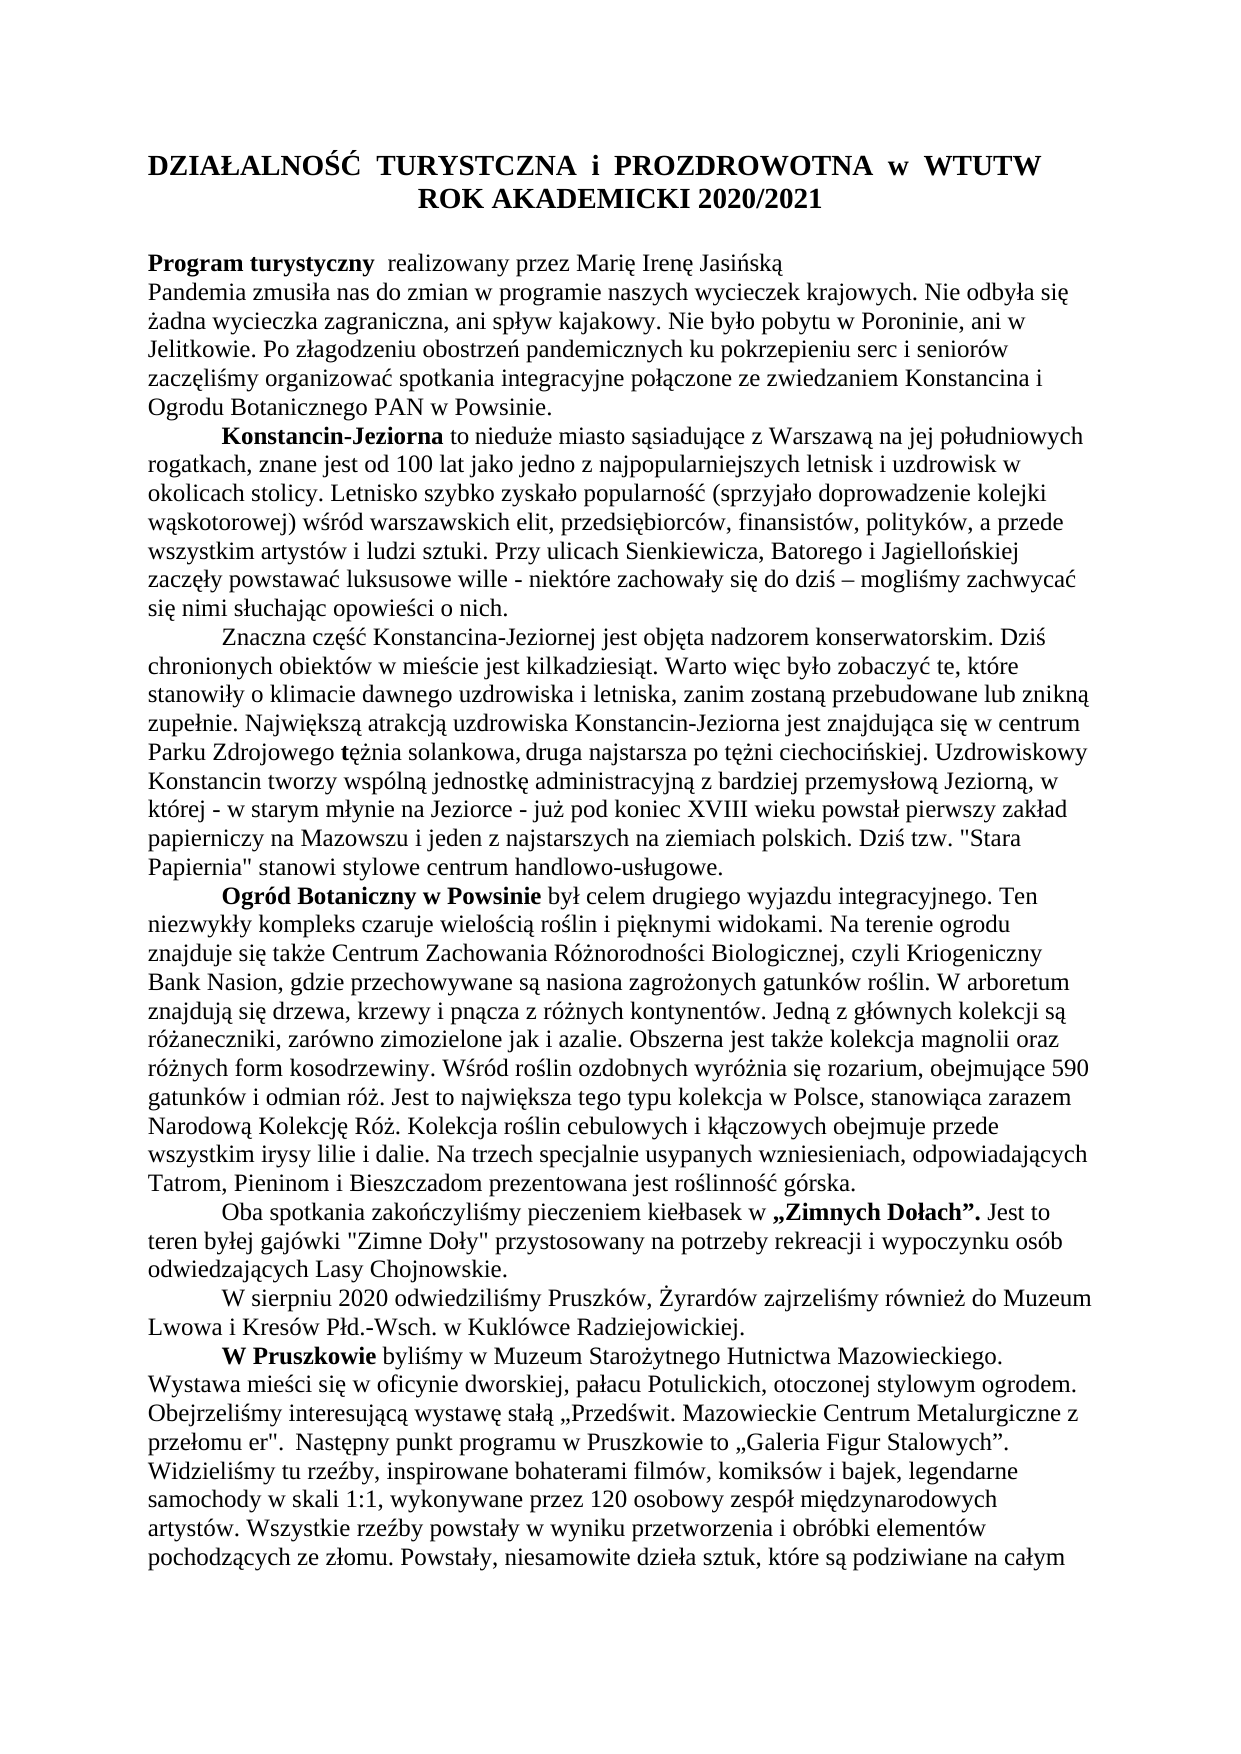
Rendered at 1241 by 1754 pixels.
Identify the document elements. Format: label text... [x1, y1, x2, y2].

text Konstancin-Jeziorna to nieduże miasto sąsiadujące z Warszawą na jej południowych rogatkach, znane jest od 100 lat jako jedno z najpopularniejszych letnisk i uzdrowisk w okolicach stolicy. Letnisko szybko zyskało popularność (sprzyjało doprowadzenie kolejki wąskotorowej) wśród warszawskich elit, przedsiębiorców, finansistów, polityków, a przede wszystkim artystów i ludzi sztuki. Przy ulicach Sienkiewicza, Batorego i Jagiellońskiej zaczęły powstawać luksusowe wille - niektóre zachowały się do dziś – mogliśmy zachwycać się nimi słuchając opowieści o nich. [148, 421, 1093, 622]
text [148, 1283, 1093, 1571]
text ROK AKADEMICKI 2020/2021 [148, 181, 1093, 215]
text DZIAŁALNOŚĆ TURYSTCZNA i PROZDROWOTNA w WTUTW [148, 148, 1093, 181]
text Znaczna część Konstancina-Jeziornej jest objęta nadzorem konserwatorskim. Dziś chronionych obiektów w mieście jest kilkadziesiąt. Warto więc było zobaczyć te, które stanowiły o klimacie dawnego uzdrowiska i letniska, zanim zostaną przebudowane lub znikną zupełnie. Największą atrakcją uzdrowiska Konstancin-Jeziorna jest znajdująca się w centrum Parku Zdrojowego tężnia solankowa, druga najstarsza po tężni ciechocińskiej. Uzdrowiskowy Konstancin tworzy wspólną jednostkę administracyjną z bardziej przemysłową Jeziorną, w której - w starym młynie na Jeziorce - już pod koniec XVIII wieku powstał pierwszy zakład papierniczy na Mazowszu i jeden z najstarszych na ziemiach polskich. Dziś tzw. "Stara Papiernia" stanowi stylowe centrum handlowo-usługowe. Ogród Botaniczny w Powsinie był celem drugiego wyjazdu integracyjnego. Ten niezwykły kompleks czaruje wielością roślin i pięknymi widokami. Na terenie ogrodu znajduje się także Centrum Zachowania Różnorodności Biologicznej, czyli Kriogeniczny Bank Nasion, gdzie przechowywane są nasiona zagrożonych gatunków roślin. W arboretum znajdują się drzewa, krzewy i pnącza z różnych kontynentów. Jedną z głównych kolekcji są różaneczniki, zarówno zimozielone jak i azalie. Obszerna jest także kolekcja magnolii oraz różnych form kosodrzewiny. Wśród roślin ozdobnych wyróżnia się rozarium, obejmujące 590 gatunków i odmian róż. Jest to największa tego typu kolekcja w Polsce, stanowiąca zarazem Narodową Kolekcję Róż. Kolekcja roślin cebulowych i kłączowych obejmuje przede wszystkim irysy lilie i dalie. Na trzech specjalnie usypanych wzniesieniach, odpowiadających Tatrom, Pieninom i Bieszczadom prezentowana jest roślinność górska. Oba spotkania zakończyliśmy pieczeniem kiełbasek w „Zimnych Dołach”. Jest to teren byłej gajówki "Zimne Doły" przystosowany na potrzeby rekreacji i wypoczynku osób odwiedzających Lasy Chojnowskie. [148, 622, 1093, 1283]
text Program turystyczny realizowany przez Marię Irenę Jasińską [148, 248, 1093, 277]
text Pandemia zmusiła nas do zmian w programie naszych wycieczek krajowych. Nie odbyła się żadna wycieczka zagraniczna, ani spływ kajakowy. Nie było pobytu w Poroninie, ani w Jelitkowie. Po złagodzeniu obostrzeń pandemicznych ku pokrzepieniu serc i seniorów zaczęliśmy organizować spotkania integracyjne połączone ze zwiedzaniem Konstancina i Ogrodu Botanicznego PAN w Powsinie. [148, 277, 1093, 421]
